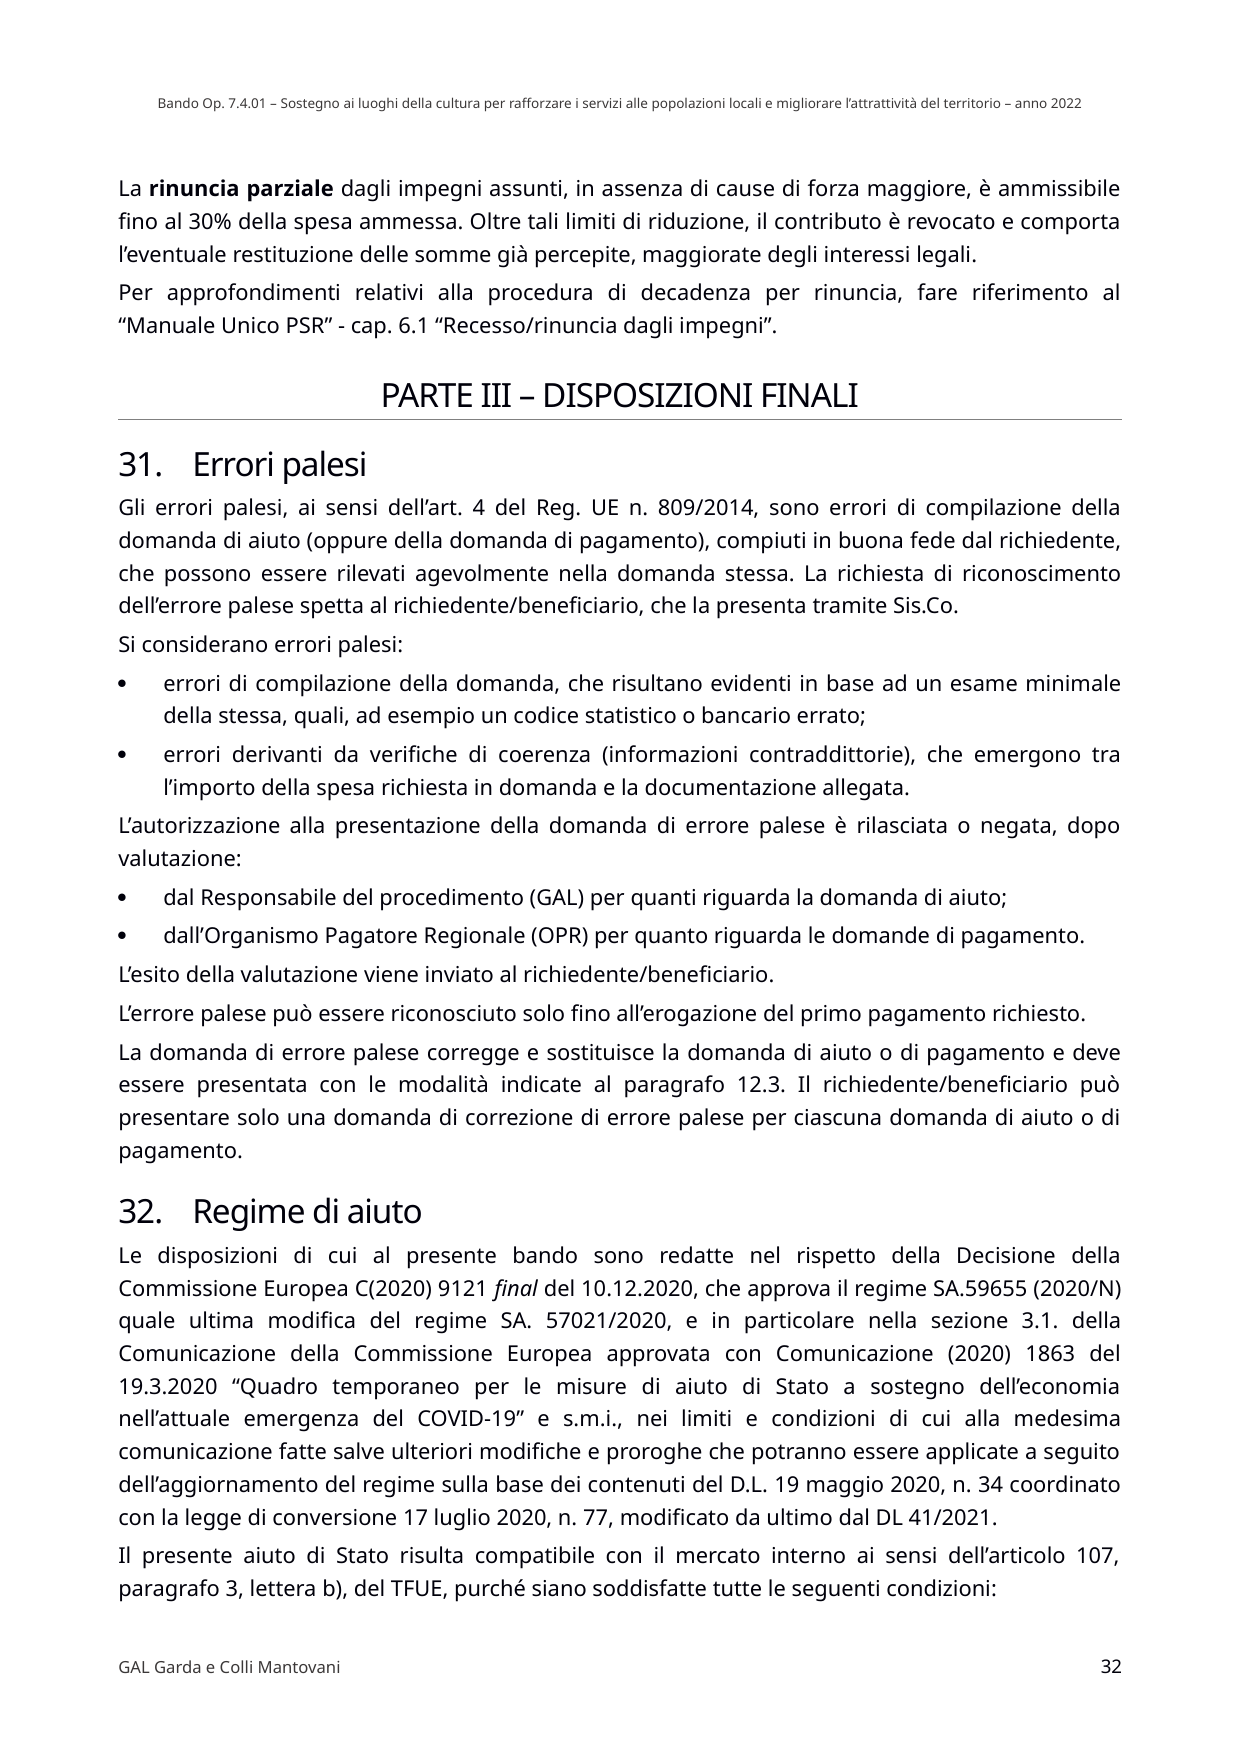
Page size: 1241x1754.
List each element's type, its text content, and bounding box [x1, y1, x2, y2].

text Si considerano errori palesi: [118, 629, 1122, 659]
subtitle Errori palesi [118, 441, 1122, 486]
list errori di compilazione della domanda, che risultano evidenti in base ad un esame minimale della stessa, quali, ad esempio un codice statistico o bancario errato; [118, 668, 1122, 730]
list dall’Organismo Pagatore Regionale (OPR) per quanto riguarda le domande di pagamento. [118, 921, 1122, 950]
subtitle PARTE III – DISPOSIZIONI FINALI [118, 372, 1122, 419]
text L’errore palese può essere riconosciuto solo fino all’erogazione del primo pagamento richiesto. [118, 998, 1122, 1028]
text L’esito della valutazione viene inviato al richiedente/beneficiario. [118, 959, 1122, 989]
list errori derivanti da verifiche di coerenza (informazioni contraddittorie), che emergono tra l’importo della spesa richiesta in domanda e la documentazione allegata. [118, 739, 1122, 802]
text Gli errori palesi, ai sensi dell’art. 4 del Reg. UE n. 809/2014, sono errori di compilazione della domanda di aiuto (oppure della domanda di pagamento), compiuti in buona fede dal richiedente, che possono essere rilevati agevolmente nella domanda stessa. La richiesta di riconoscimento dell’errore palese spetta al richiedente/beneficiario, che la presenta tramite Sis.Co. [118, 492, 1122, 620]
text Il presente aiuto di Stato risulta compatibile con il mercato interno ai sensi dell’articolo 107, paragrafo 3, lettera b), del TFUE, purché siano soddisfatte tutte le seguenti condizioni: [118, 1540, 1122, 1603]
text Per approfondimenti relativi alla procedura di decadenza per rinuncia, fare riferimento al “Manuale Unico PSR” - cap. 6.1 “Recesso/rinuncia dagli impegni”. [118, 277, 1122, 340]
text La domanda di errore palese corregge e sostituisce la domanda di aiuto o di pagamento e deve essere presentata con le modalità indicate al paragrafo 12.3. Il richiedente/beneficiario può presentare solo una domanda di correzione di errore palese per ciascuna domanda di aiuto o di pagamento. [118, 1036, 1122, 1164]
text La rinuncia parziale dagli impegni assunti, in assenza di cause di forza maggiore, è ammissibile fino al 30% della spesa ammessa. Oltre tali limiti di riduzione, il contributo è revocato e comporta l’eventuale restituzione delle somme già percepite, maggiorate degli interessi legali. [118, 173, 1122, 268]
subtitle Regime di aiuto [118, 1188, 1122, 1233]
text L’autorizzazione alla presentazione della domanda di errore palese è rilasciata o negata, dopo valutazione: [118, 811, 1122, 873]
text Le disposizioni di cui al presente bando sono redatte nel rispetto della Decisione della Commissione Europea C(2020) 9121 final del 10.12.2020, che approva il regime SA.59655 (2020/N) quale ultima modifica del regime SA. 57021/2020, e in particolare nella sezione 3.1. della Comunicazione della Commissione Europea approvata con Comunicazione (2020) 1863 del 19.3.2020 “Quadro temporaneo per le misure di aiuto di Stato a sostegno dell’economia nell’attuale emergenza del COVID-19” e s.m.i., nei limiti e condizioni di cui alla medesima comunicazione fatte salve ulteriori modifiche e proroghe che potranno essere applicate a seguito dell’aggiornamento del regime sulla base dei contenuti del D.L. 19 maggio 2020, n. 34 coordinato con la legge di conversione 17 luglio 2020, n. 77, modificato da ultimo dal DL 41/2021. [118, 1240, 1122, 1531]
list dal Responsabile del procedimento (GAL) per quanti riguarda la domanda di aiuto; [118, 882, 1122, 912]
